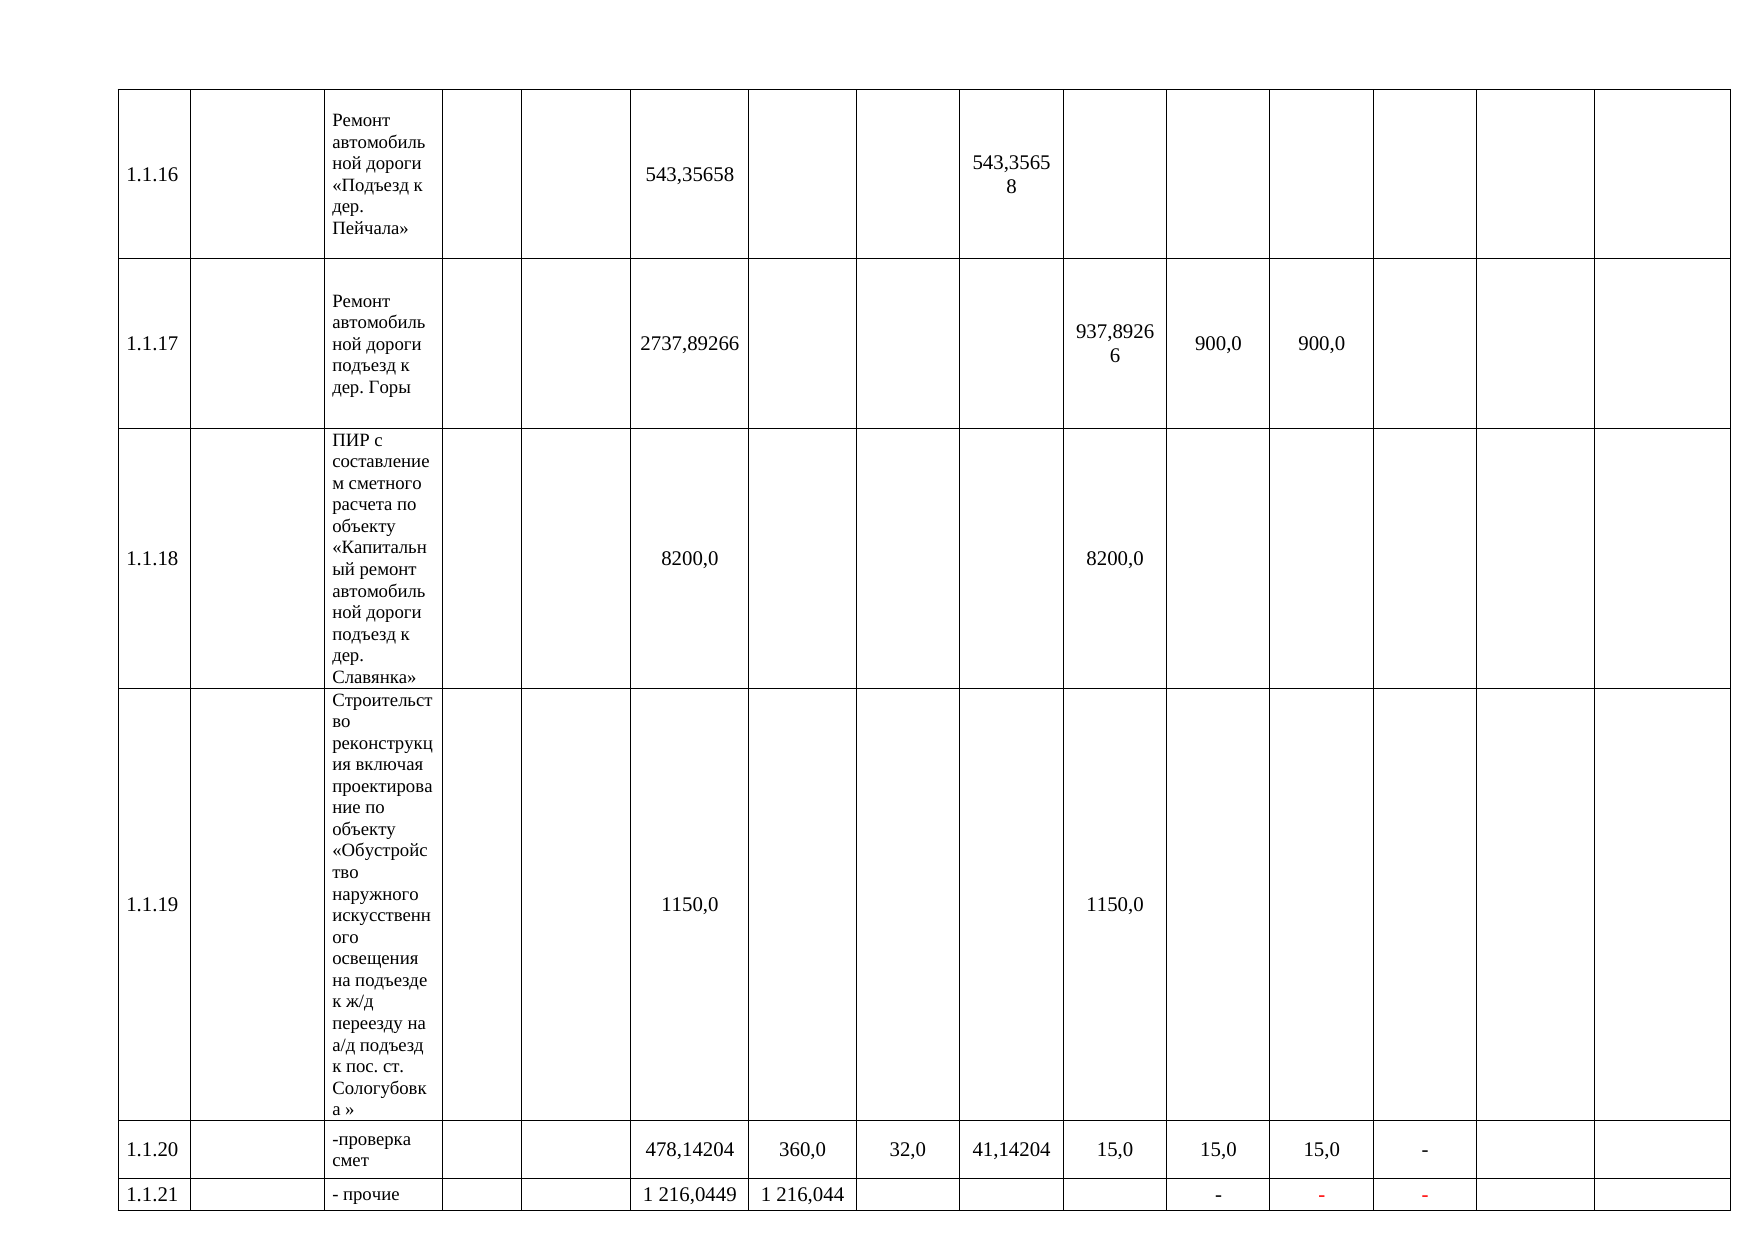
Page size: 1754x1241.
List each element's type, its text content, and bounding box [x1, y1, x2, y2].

table_cell [1595, 1179, 1730, 1209]
table_cell 900,0 [1167, 259, 1269, 428]
table_cell 15,0 [1270, 1121, 1373, 1177]
table_cell 2737,89266 [631, 259, 748, 428]
table_cell [1595, 90, 1730, 258]
table_cell 543,35658 [960, 90, 1063, 258]
table_cell [1064, 1179, 1166, 1209]
table_cell [1477, 429, 1594, 687]
table_cell ПИР с составлением сметного расчета по объекту «Капитальный ремонт автомобильной дороги подъезд к дер. Славянка» [325, 429, 442, 687]
table_cell 937,89266 [1064, 259, 1166, 428]
table_cell 1150,0 [631, 689, 748, 1120]
table_cell 360,0 [749, 1121, 856, 1177]
table_cell 15,0 [1167, 1121, 1269, 1177]
table_cell [1595, 689, 1730, 1120]
table_cell [522, 90, 630, 258]
table_cell [443, 429, 521, 687]
table_cell - [1374, 1179, 1476, 1209]
table_cell [749, 259, 856, 428]
table_cell [1270, 90, 1373, 258]
table_cell Строительство реконструкция включая проектирование по объекту «Обустройство наружного искусственного освещения на подъезде к ж/д переезду на а/д подъезд к пос. ст. Сологубовка » [325, 689, 442, 1120]
table_cell [960, 689, 1063, 1120]
table_cell -проверка смет [325, 1121, 442, 1177]
table_cell [1064, 90, 1166, 258]
table_cell [443, 259, 521, 428]
table_cell - [1374, 1121, 1476, 1177]
table_cell [522, 1179, 630, 1209]
table_cell [857, 689, 959, 1120]
table_cell 1.1.17 [119, 259, 190, 428]
table_cell [522, 689, 630, 1120]
table_cell - [1270, 1179, 1373, 1209]
table_cell 543,35658 [631, 90, 748, 258]
table_cell [191, 90, 324, 258]
table_cell [749, 90, 856, 258]
table_cell 1 216,04493 [749, 1179, 856, 1209]
table_cell Ремонт автомобильной дороги «Подъезд к дер. Пейчала» [325, 90, 442, 258]
table_cell 8200,0 [631, 429, 748, 687]
table_cell 1 216,04493 [631, 1179, 748, 1209]
table_cell 1.1.21 [119, 1179, 190, 1209]
table_cell [1477, 90, 1594, 258]
table_cell 1.1.19 [119, 689, 190, 1120]
table_cell [1595, 1121, 1730, 1177]
table_cell [1374, 259, 1476, 428]
table_cell [191, 689, 324, 1120]
table_cell [1477, 1179, 1594, 1209]
table_cell 1.1.18 [119, 429, 190, 687]
table_cell [1595, 259, 1730, 428]
table_cell [191, 259, 324, 428]
table_cell 32,0 [857, 1121, 959, 1177]
table_cell [960, 429, 1063, 687]
table_cell [1374, 90, 1476, 258]
table_cell [1374, 689, 1476, 1120]
table_cell [443, 1179, 521, 1209]
table_cell [1270, 689, 1373, 1120]
table_cell [1477, 689, 1594, 1120]
table_cell 1.1.16 [119, 90, 190, 258]
table_cell [857, 429, 959, 687]
table_cell [443, 90, 521, 258]
table_cell [1167, 689, 1269, 1120]
table_cell [960, 259, 1063, 428]
table_cell [857, 90, 959, 258]
table_cell [749, 429, 856, 687]
table_cell [1270, 429, 1373, 687]
table_cell [960, 1179, 1063, 1209]
table_cell [191, 1121, 324, 1177]
table_cell 1150,0 [1064, 689, 1166, 1120]
table_cell 478,14204 [631, 1121, 748, 1177]
table_cell Ремонт автомобильной дороги подъезд к дер. Горы [325, 259, 442, 428]
table_cell 1.1.20 [119, 1121, 190, 1177]
table_cell [1374, 429, 1476, 687]
table_cell 41,14204 [960, 1121, 1063, 1177]
table_cell [522, 429, 630, 687]
table_cell [443, 689, 521, 1120]
table_cell [857, 1179, 959, 1209]
table_cell [857, 259, 959, 428]
table_cell [1477, 1121, 1594, 1177]
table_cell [325, 1179, 442, 1209]
table_cell 900,0 [1270, 259, 1373, 428]
table_cell [1167, 429, 1269, 687]
table_cell 15,0 [1064, 1121, 1166, 1177]
table_cell [1167, 90, 1269, 258]
table_cell [749, 689, 856, 1120]
table_cell [191, 429, 324, 687]
table_cell 8200,0 [1064, 429, 1166, 687]
table_cell [191, 1179, 324, 1209]
table_cell - [1167, 1179, 1269, 1209]
table_cell [522, 259, 630, 428]
table_cell [443, 1121, 521, 1177]
table_cell [1477, 259, 1594, 428]
table_cell [1595, 429, 1730, 687]
table_cell [522, 1121, 630, 1177]
